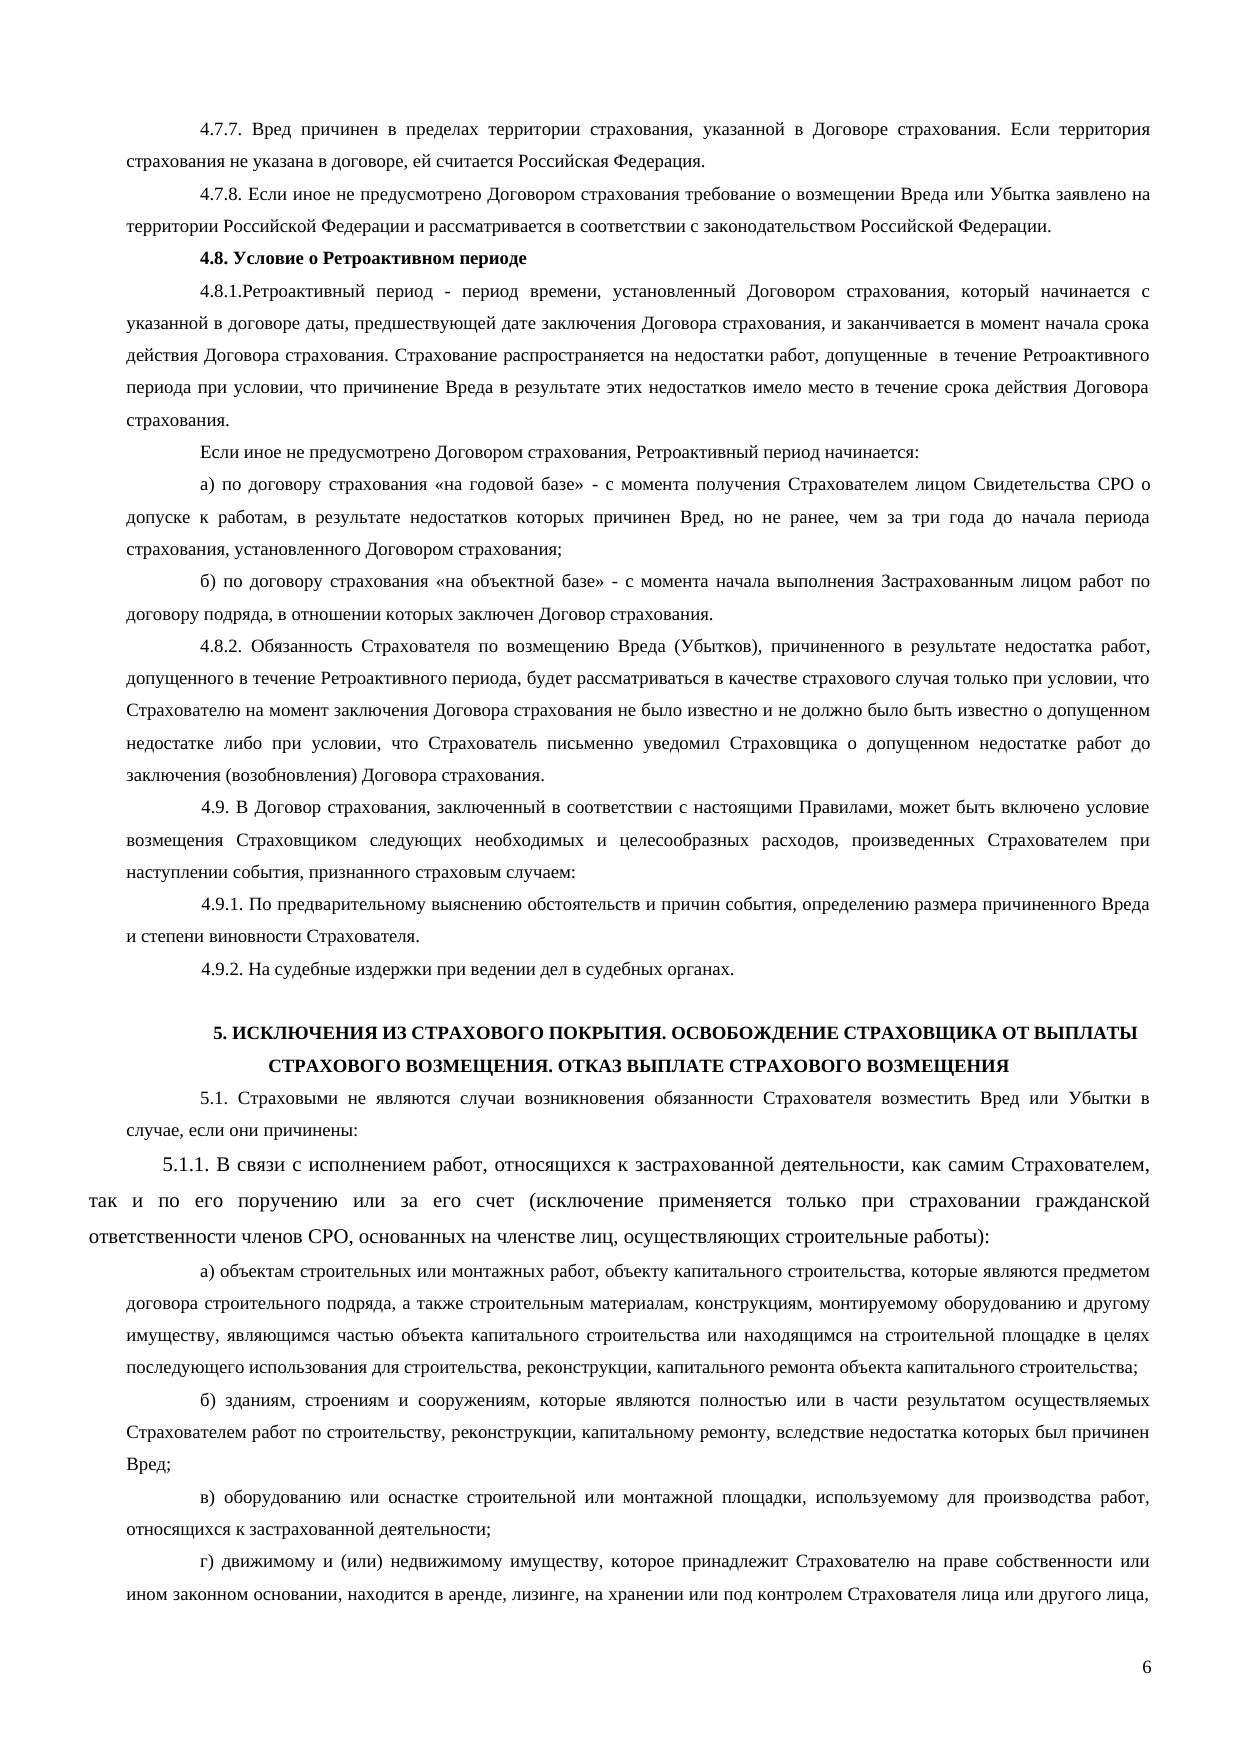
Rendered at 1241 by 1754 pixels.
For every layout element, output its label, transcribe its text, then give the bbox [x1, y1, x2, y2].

text 4.9.1. По предварительному выяснению обстоятельств и причин события, определению размера причиненного Вреда и степени виновности Страхователя. [126, 893, 1152, 947]
text Если иное не предусмотрено Договором страхования, Ретроактивный период начинается: [126, 441, 1152, 463]
list 5.1.1. В связи с исполнением работ, относящихся к застрахованной деятельности, как самим Страхователем, так и по его поручению или за его счет (исключение применяется только при страховании гражданской ответственности членов СРО, основанных на членстве лиц, осуществляющих строительные работы): [89, 1151, 1152, 1248]
text а) объектам строительных или монтажных работ, объекту капитального строительства, которые являются предметом договора строительного подряда, а также строительным материалам, конструкциям, монтируемому оборудованию и другому имуществу, являющимся частью объекта капитального строительства или находящимся на строительной площадке в целях последующего использования для строительства, реконструкции, капитального ремонта объекта капитального строительства; [126, 1259, 1152, 1378]
text 4.7.8. Если иное не предусмотрено Договором страхования требование о возмещении Вреда или Убытка заявлено на территории Российской Федерации и рассматривается в соответствии с законодательством Российской Федерации. [126, 183, 1152, 237]
text 4.7.7. Вред причинен в пределах территории страхования, указанной в Договоре страхования. Если территория страхования не указана в договоре, ей считается Российская Федерация. [126, 118, 1152, 172]
text 4.9.2. На судебные издержки при ведении дел в судебных органах. [126, 958, 1152, 979]
text 4.9. В Договор страхования, заключенный в соответствии с настоящими Правилами, может быть включено условие возмещения Страховщиком следующих необходимых и целесообразных расходов, произведенных Страхователем при наступлении события, признанного страховым случаем: [126, 796, 1152, 882]
text 4.8.1.Ретроактивный период - период времени, установленный Договором страхования, который начинается с указанной в договоре даты, предшествующей дате заключения Договора страхования, и заканчивается в момент начала срока действия Договора страхования. Страхование распространяется на недостатки работ, допущенные в течение Ретроактивного периода при условии, что причинение Вреда в результате этих недостатков имело место в течение срока действия Договора страхования. [126, 279, 1152, 430]
text 5.1. Страховыми не являются случаи возникновения обязанности Страхователя возместить Вред или Убытки в случае, если они причинены: [126, 1087, 1152, 1141]
text б) по договору страхования «на объектной базе» - с момента начала выполнения Застрахованным лицом работ по договору подряда, в отношении которых заключен Договор страхования. [126, 570, 1152, 624]
text 4.8. Условие о Ретроактивном периоде [126, 247, 1152, 269]
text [126, 1550, 1152, 1604]
text в) оборудованию или оснастке строительной или монтажной площадки, используемому для производства работ, относящихся к застрахованной деятельности; [126, 1486, 1152, 1539]
text 5. ИСКЛЮЧЕНИЯ ИЗ СТРАХОВОГО ПОКРЫТИЯ. ОСВОБОЖДЕНИЕ СТРАХОВЩИКА ОТ ВЫПЛАТЫ СТРАХОВОГО ВОЗМЕЩЕНИЯ. ОТКАЗ ВЫПЛАТЕ СТРАХОВОГО ВОЗМЕЩЕНИЯ [126, 1022, 1152, 1076]
text б) зданиям, строениям и сооружениям, которые являются полностью или в части результатом осуществляемых Страхователем работ по строительству, реконструкции, капитальному ремонту, вследствие недостатка которых был причинен Вред; [126, 1389, 1152, 1475]
text а) по договору страхования «на годовой базе» - с момента получения Страхователем лицом Свидетельства СРО о допуске к работам, в результате недостатков которых причинен Вред, но не ранее, чем за три года до начала периода страхования, установленного Договором страхования; [126, 473, 1152, 559]
text 4.8.2. Обязанность Страхователя по возмещению Вреда (Убытков), причиненного в результате недостатка работ, допущенного в течение Ретроактивного периода, будет рассматриваться в качестве страхового случая только при условии, что Страхователю на момент заключения Договора страхования не было известно и не должно было быть известно о допущенном недостатке либо при условии, что Страхователь письменно уведомил Страховщика о допущенном недостатке работ до заключения (возобновления) Договора страхования. [126, 635, 1152, 786]
